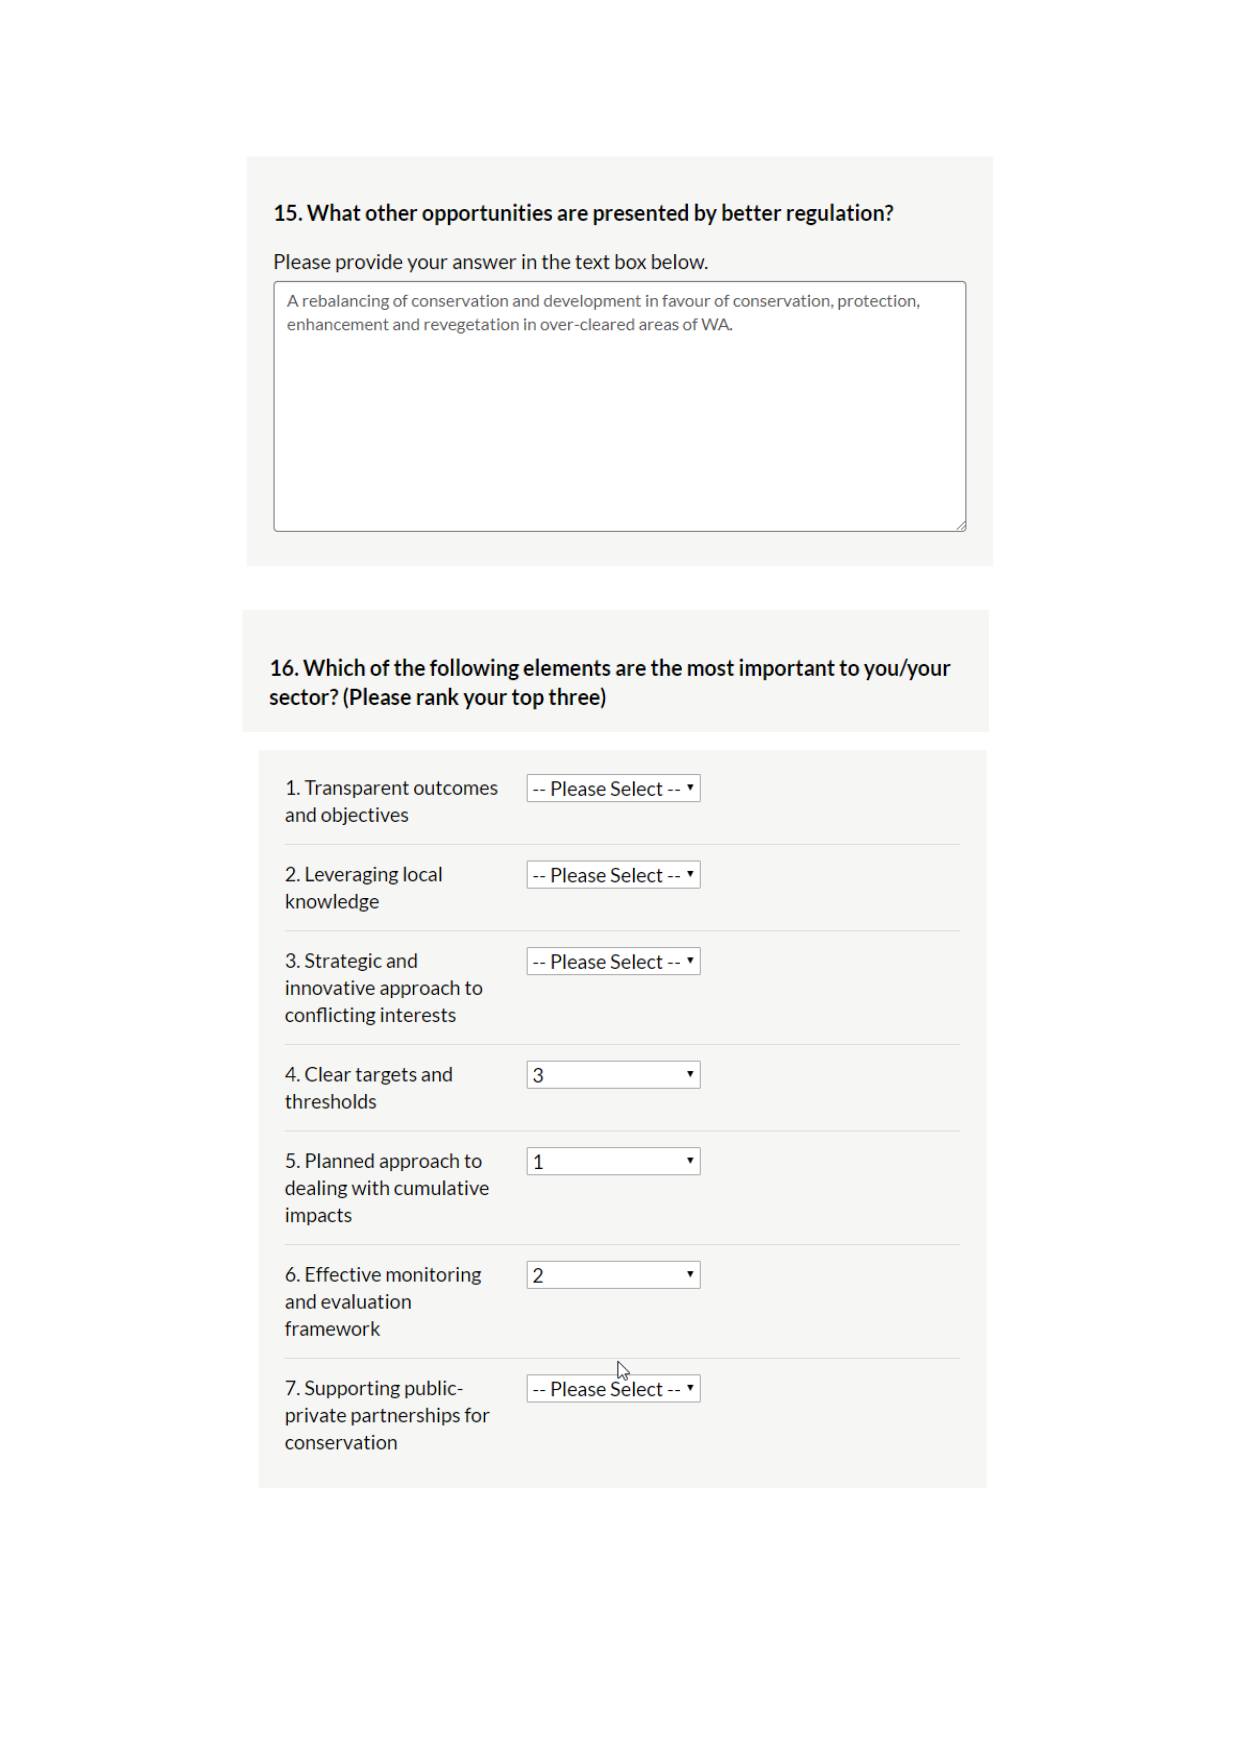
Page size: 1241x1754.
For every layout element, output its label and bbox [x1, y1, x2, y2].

picture [235, 150, 1005, 577]
picture [242, 750, 998, 1488]
picture [234, 595, 1006, 732]
